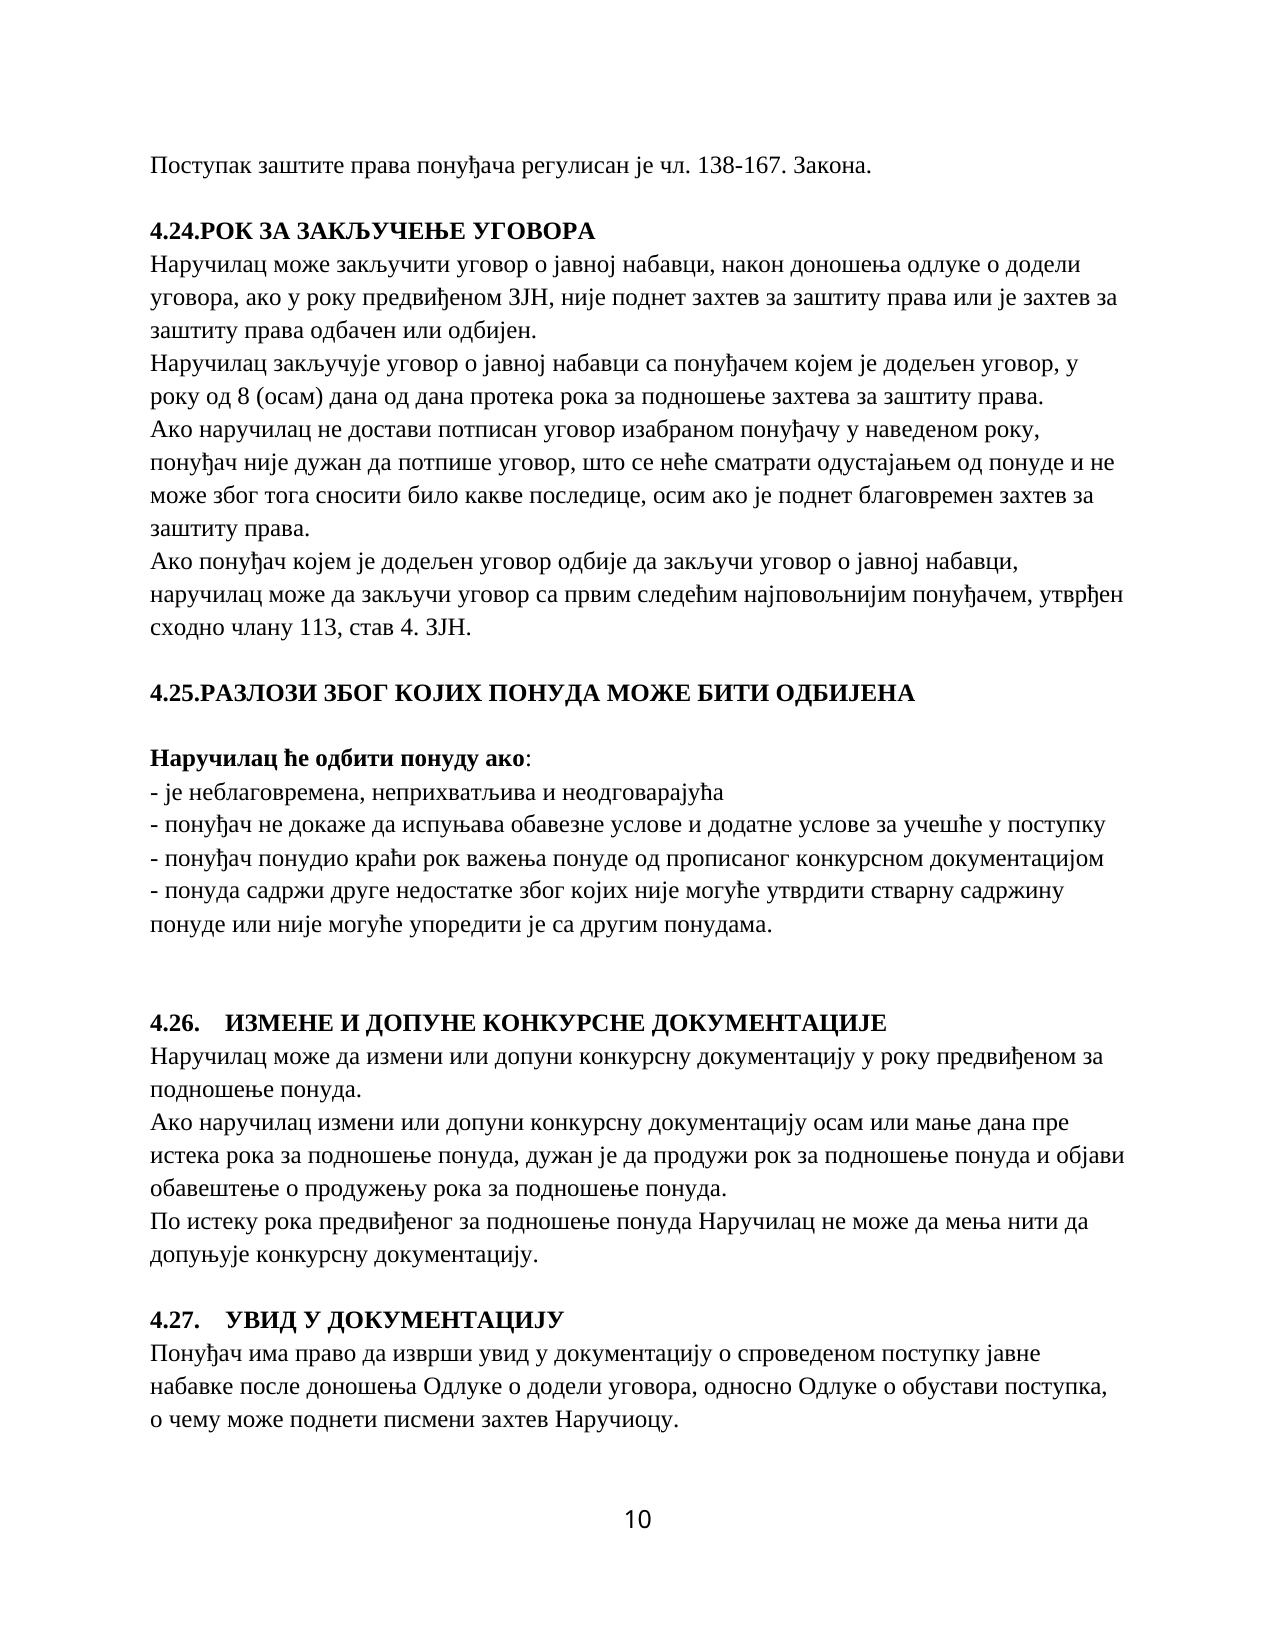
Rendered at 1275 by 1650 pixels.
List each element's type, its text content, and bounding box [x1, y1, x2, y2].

text Наручилац може да измени или допуни конкурсну документацију у року предвиђеном за подношење понуда. [150, 1041, 1125, 1102]
text Поступак заштите права понуђача регулисан је чл. 138-167. Закона. [150, 150, 1125, 179]
text 4.24.РОК ЗА ЗАКЉУЧЕЊЕ УГОВОРА [150, 216, 1125, 245]
text Понуђач има право да изврши увид у документацију о спроведеном поступку јавне набавке после доношења Одлуке о додели уговора, односно Одлуке о обустави поступка, о чему може поднети писмени захтев Наручиоцу. [150, 1338, 1125, 1433]
text 4.26. ИЗМЕНЕ И ДОПУНЕ КОНКУРСНЕ ДОКУМЕНТАЦИЈЕ [150, 1008, 1125, 1036]
text Ако понуђач којем је додељен уговор одбије да закључи уговор о јавној набавци, наручилац може да закључи уговор са првим следећим најповољнијим понуђачем, утврђен сходно члану 113, став 4. ЗЈН. [150, 546, 1125, 641]
text 4.25.РАЗЛОЗИ ЗБОГ КОЈИХ ПОНУДА МОЖЕ БИТИ ОДБИЈЕНА [150, 678, 1125, 707]
text Ако наручилац не достави потписан уговор изабраном понуђачу у наведеном року, понуђач није дужан да потпише уговор, што се неће сматрати одустајањем од понуде и не може због тога сносити било какве последице, осим ако је поднет благовремен захтев за заштиту права. [150, 414, 1125, 542]
text 4.27. УВИД У ДОКУМЕНТАЦИЈУ [150, 1305, 1125, 1334]
text Наручилац закључује уговор о јавној набавци са понуђачем којем је додељен уговор, у року од 8 (осам) дана од дана протека рока за подношење захтева за заштиту права. [150, 348, 1125, 410]
text - понуђач не докаже да испуњава обавезне услове и додатне услове за учешће у поступку [150, 809, 1125, 838]
text Ако наручилац измени или допуни конкурсну документацију осам или мање дана пре истека рока за подношење понуда, дужан је да продужи рок за подношење понуда и објави обавештење о продужењу рока за подношење понуда. [150, 1107, 1125, 1202]
text Наручилац ће одбити понуду ако: [150, 743, 1125, 772]
text - је неблаговремена, неприхватљива и неодговарајућа [150, 777, 1125, 805]
text - понуђач понудио краћи рок важења понуде од прописаног конкурсном документацијом [150, 843, 1125, 871]
text Наручилац може закључити уговор о јавној набавци, након доношења одлуке о додели уговора, ако у року предвиђеном ЗЈН, није поднет захтев за заштиту права или је захтев за заштиту права одбачен или одбијен. [150, 249, 1125, 344]
text По истеку рока предвиђеног за подношење понуда Наручилац не може да мења нити да допуњује конкурсну документацију. [150, 1206, 1125, 1268]
text - понуда садржи друге недостатке због којих није могуће утврдити стварну садржину понуде или није могуће упоредити је са другим понудама. [150, 876, 1125, 937]
